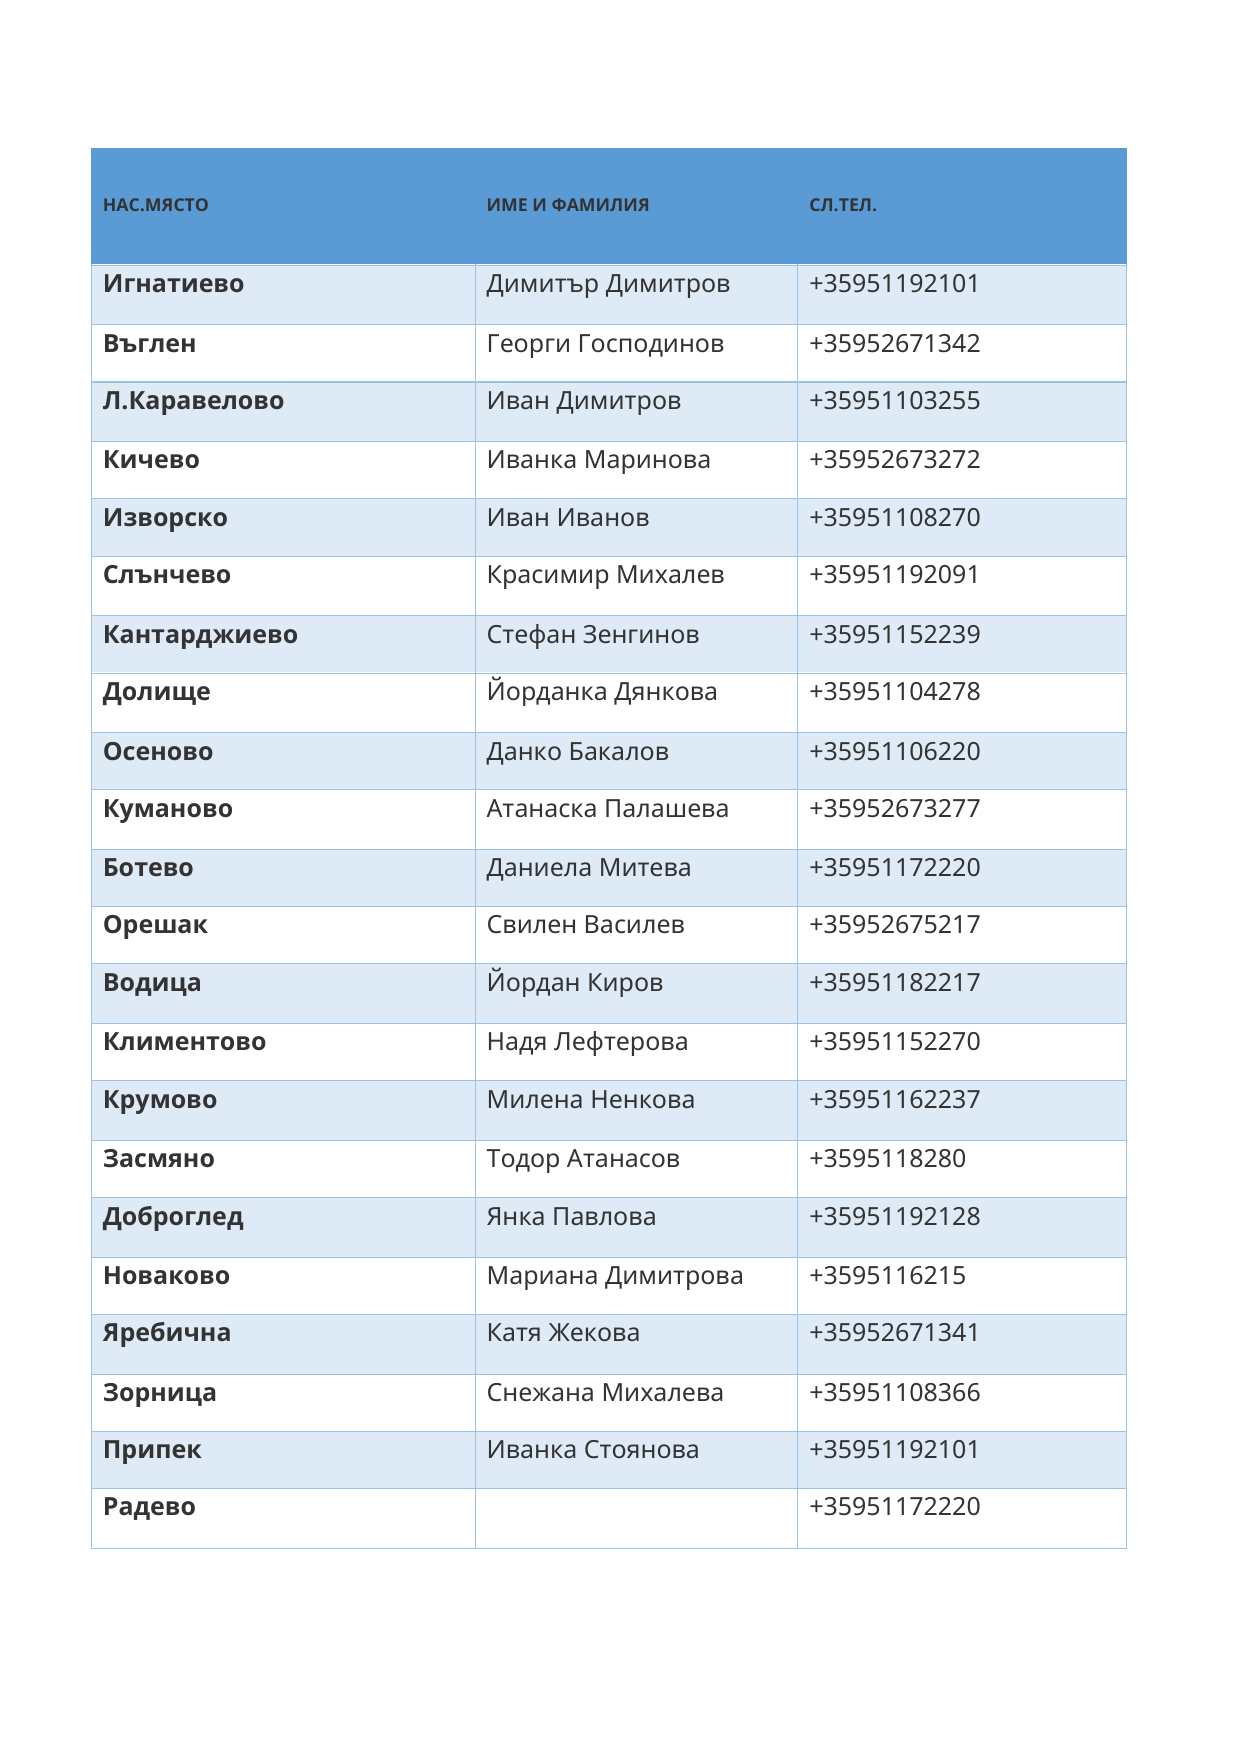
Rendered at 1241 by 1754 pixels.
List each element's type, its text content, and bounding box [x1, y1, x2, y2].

table_header ИМЕ И ФАМИЛИЯ [476, 149, 797, 264]
table_cell +35951172220 [798, 850, 1126, 906]
table_cell Долище [92, 674, 475, 732]
table_header СЛ.ТЕЛ. [798, 149, 1126, 264]
table_cell Припек [92, 1432, 475, 1488]
table_cell +35951152270 [798, 1024, 1126, 1080]
table_cell Осеново [92, 733, 475, 789]
table_cell +35951104278 [798, 674, 1126, 732]
table_cell +35952671342 [798, 325, 1126, 381]
table_cell Снежана Михалева [476, 1375, 797, 1431]
table_cell Красимир Михалев [476, 557, 797, 615]
table_cell +35952671341 [798, 1315, 1126, 1374]
table_cell Климентово [92, 1024, 475, 1080]
table_cell Свилен Василев [476, 907, 797, 963]
table_cell Йорданка Дянкова [476, 674, 797, 732]
table_cell Новаково [92, 1258, 475, 1314]
table_cell +35951192091 [798, 557, 1126, 615]
table_cell +35951108366 [798, 1375, 1126, 1431]
table_cell Доброглед [92, 1198, 475, 1257]
table_cell Надя Лефтерова [476, 1024, 797, 1080]
table_header НАС.МЯСТО [92, 149, 475, 264]
table_cell +35951162237 [798, 1081, 1126, 1140]
table_cell Димитър Димитров [476, 266, 797, 324]
table_cell +35951152239 [798, 616, 1126, 672]
table_cell Йордан Киров [476, 964, 797, 1023]
table_cell Иван Димитров [476, 383, 797, 441]
table_cell +35951106220 [798, 733, 1126, 789]
table_cell Тодор Атанасов [476, 1141, 797, 1197]
table_cell Зорница [92, 1375, 475, 1431]
table_cell +35951192101 [798, 266, 1126, 324]
table_cell +35952675217 [798, 907, 1126, 963]
table_cell Данко Бакалов [476, 733, 797, 789]
table_cell Иванка Стоянова [476, 1432, 797, 1488]
table_cell Куманово [92, 790, 475, 849]
table_cell Л.Каравелово [92, 383, 475, 441]
table_cell [476, 1489, 797, 1548]
table_cell Водица [92, 964, 475, 1023]
table_cell Стефан Зенгинов [476, 616, 797, 672]
table_cell Крумово [92, 1081, 475, 1140]
table_cell Игнатиево [92, 266, 475, 324]
table_cell Мариана Димитрова [476, 1258, 797, 1314]
table_cell Милена Ненкова [476, 1081, 797, 1140]
table_cell +35952673272 [798, 442, 1126, 498]
table_cell +3595116215 [798, 1258, 1126, 1314]
table_cell Катя Жекова [476, 1315, 797, 1374]
table_cell Радево [92, 1489, 475, 1548]
table_cell +35951103255 [798, 383, 1126, 441]
table_cell Засмяно [92, 1141, 475, 1197]
table_cell Орешак [92, 907, 475, 963]
table_cell Атанаска Палашева [476, 790, 797, 849]
table_cell +35952673277 [798, 790, 1126, 849]
table_cell +35951192101 [798, 1432, 1126, 1488]
table_cell +35951172220 [798, 1489, 1126, 1548]
table_cell Янка Павлова [476, 1198, 797, 1257]
table_cell Въглен [92, 325, 475, 381]
table_cell +35951108270 [798, 499, 1126, 556]
table_cell +35951182217 [798, 964, 1126, 1023]
table_cell Изворско [92, 499, 475, 556]
table_cell Кичево [92, 442, 475, 498]
table_cell Ботево [92, 850, 475, 906]
table_cell +3595118280 [798, 1141, 1126, 1197]
table_cell Кантарджиево [92, 616, 475, 672]
table_cell +35951192128 [798, 1198, 1126, 1257]
table_cell Яребична [92, 1315, 475, 1374]
table_cell Даниела Митева [476, 850, 797, 906]
table_cell Слънчево [92, 557, 475, 615]
table_cell Иванка Маринова [476, 442, 797, 498]
table_cell Иван Иванов [476, 499, 797, 556]
table_cell Георги Господинов [476, 325, 797, 381]
